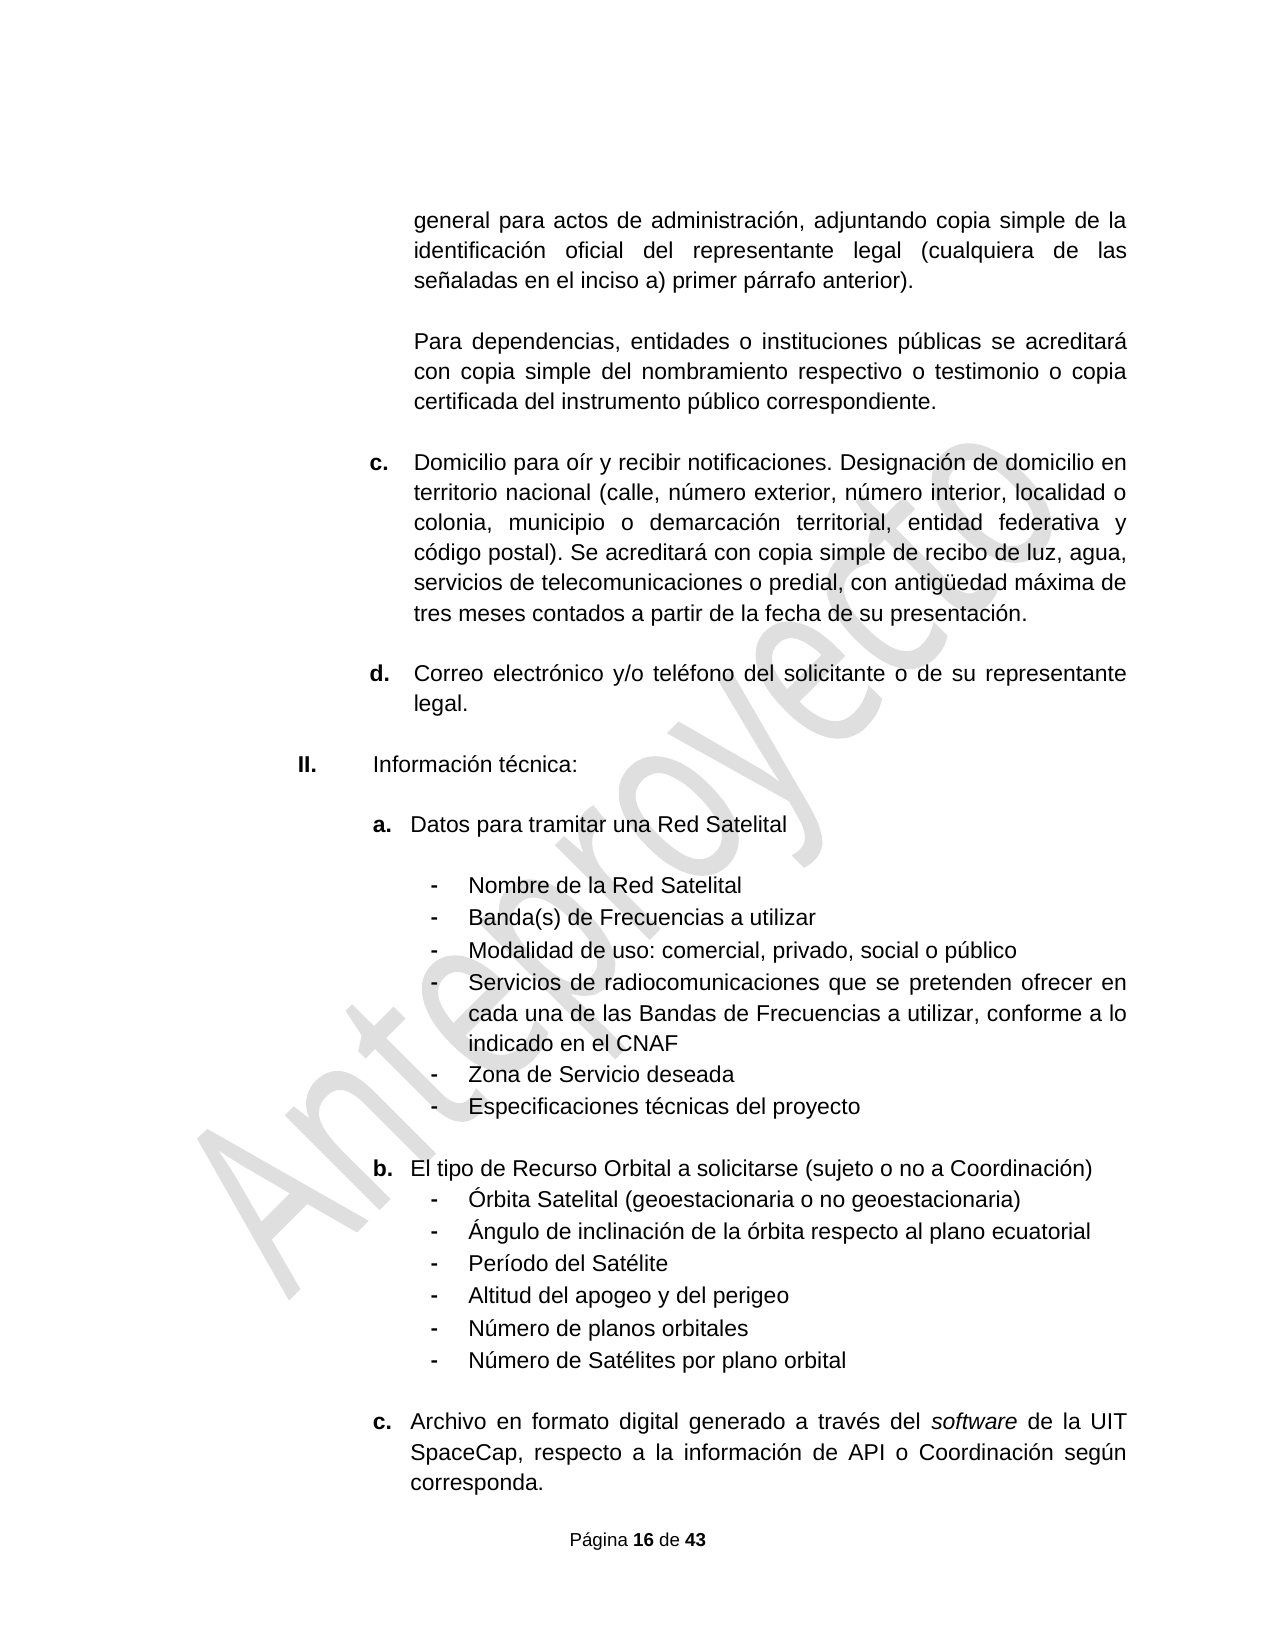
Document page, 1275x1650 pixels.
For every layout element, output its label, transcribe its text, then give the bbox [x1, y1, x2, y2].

list Número de Satélites por plano orbital [431, 1346, 1127, 1374]
list Domicilio para oír y recibir notificaciones. Designación de domicilio en territorio nacional (calle, número exterior, número interior, localidad o colonia, municipio o demarcación territorial, entidad federativa y código postal). Se acreditará con copia simple de recibo de luz, agua, servicios de telecomunicaciones o predial, con antigüedad máxima de tres meses contados a partir de la fecha de su presentación. [369, 448, 1127, 626]
list Datos para tramitar una Red Satelital [373, 811, 1127, 837]
list Banda(s) de Frecuencias a utilizar [431, 903, 1127, 932]
list Número de planos orbitales [431, 1314, 1127, 1342]
list Nombre de la Red Satelital [431, 871, 1127, 899]
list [369, 207, 1127, 293]
list Para dependencias, entidades o instituciones públicas se acreditará con copia simple del nombramiento respectivo o testimonio o copia certificada del instrumento público correspondiente. [413, 328, 1127, 414]
list Servicios de radiocomunicaciones que se pretenden ofrecer en cada una de las Bandas de Frecuencias a utilizar, conforme a lo indicado en el CNAF [431, 968, 1127, 1056]
list Especificaciones técnicas del proyecto [431, 1092, 1127, 1120]
list El tipo de Recurso Orbital a solicitarse (sujeto o no a Coordinación) [373, 1155, 1127, 1181]
list Archivo en formato digital generado a través del software de la UIT SpaceCap, respecto a la información de API o Coordinación según corresponda. [373, 1408, 1127, 1495]
list Correo electrónico y/o teléfono del solicitante o de su representante legal. [369, 660, 1127, 716]
list Altitud del apogeo y del perigeo [431, 1282, 1127, 1309]
list Ángulo de inclinación de la órbita respecto al plano ecuatorial [431, 1217, 1127, 1245]
list Información técnica: [298, 751, 1127, 777]
list Zona de Servicio deseada [431, 1060, 1127, 1088]
list Modalidad de uso: comercial, privado, social o público [431, 936, 1127, 964]
list Órbita Satelital (geoestacionaria o no geoestacionaria) [431, 1185, 1127, 1213]
list Período del Satélite [431, 1249, 1127, 1277]
